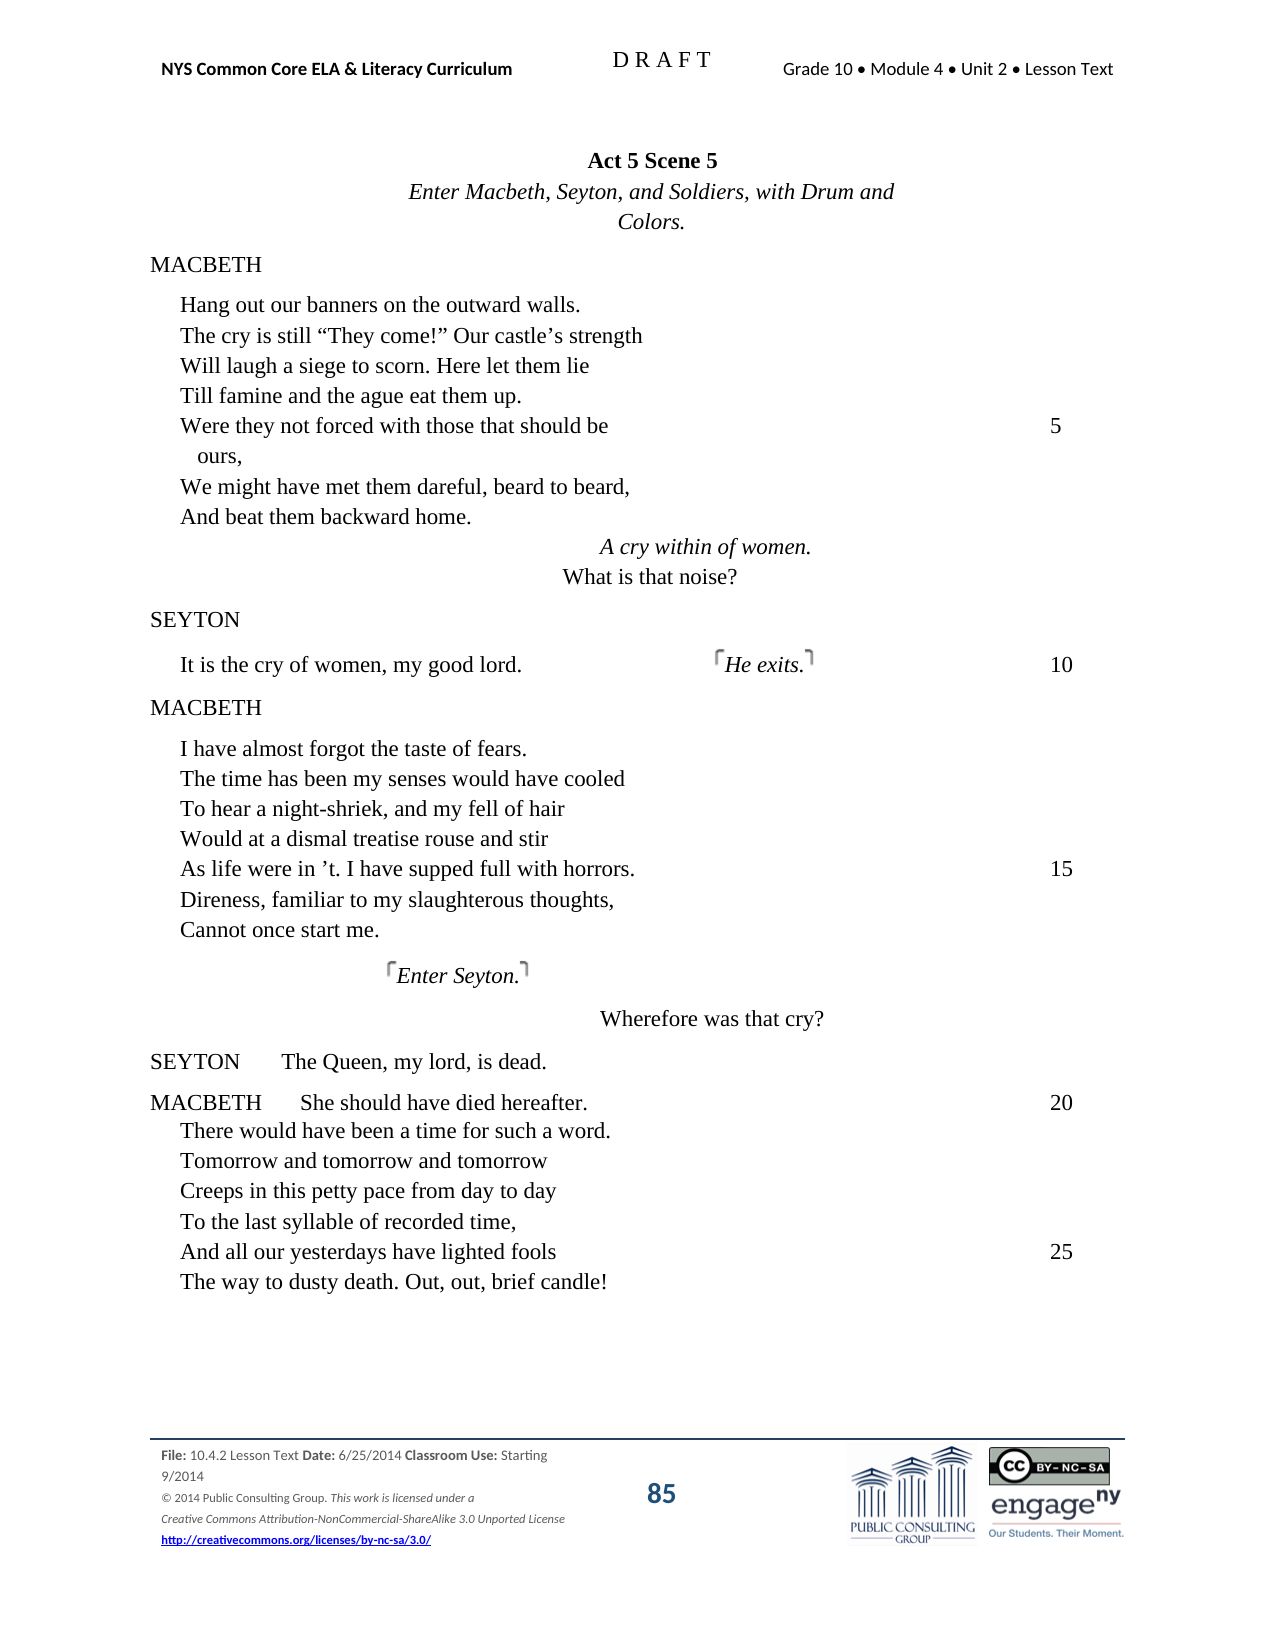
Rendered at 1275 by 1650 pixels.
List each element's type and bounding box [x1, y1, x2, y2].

picture [384, 958, 397, 984]
picture [519, 958, 532, 984]
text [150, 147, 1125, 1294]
picture [712, 647, 725, 673]
picture [846, 1442, 1125, 1547]
picture [804, 647, 817, 673]
